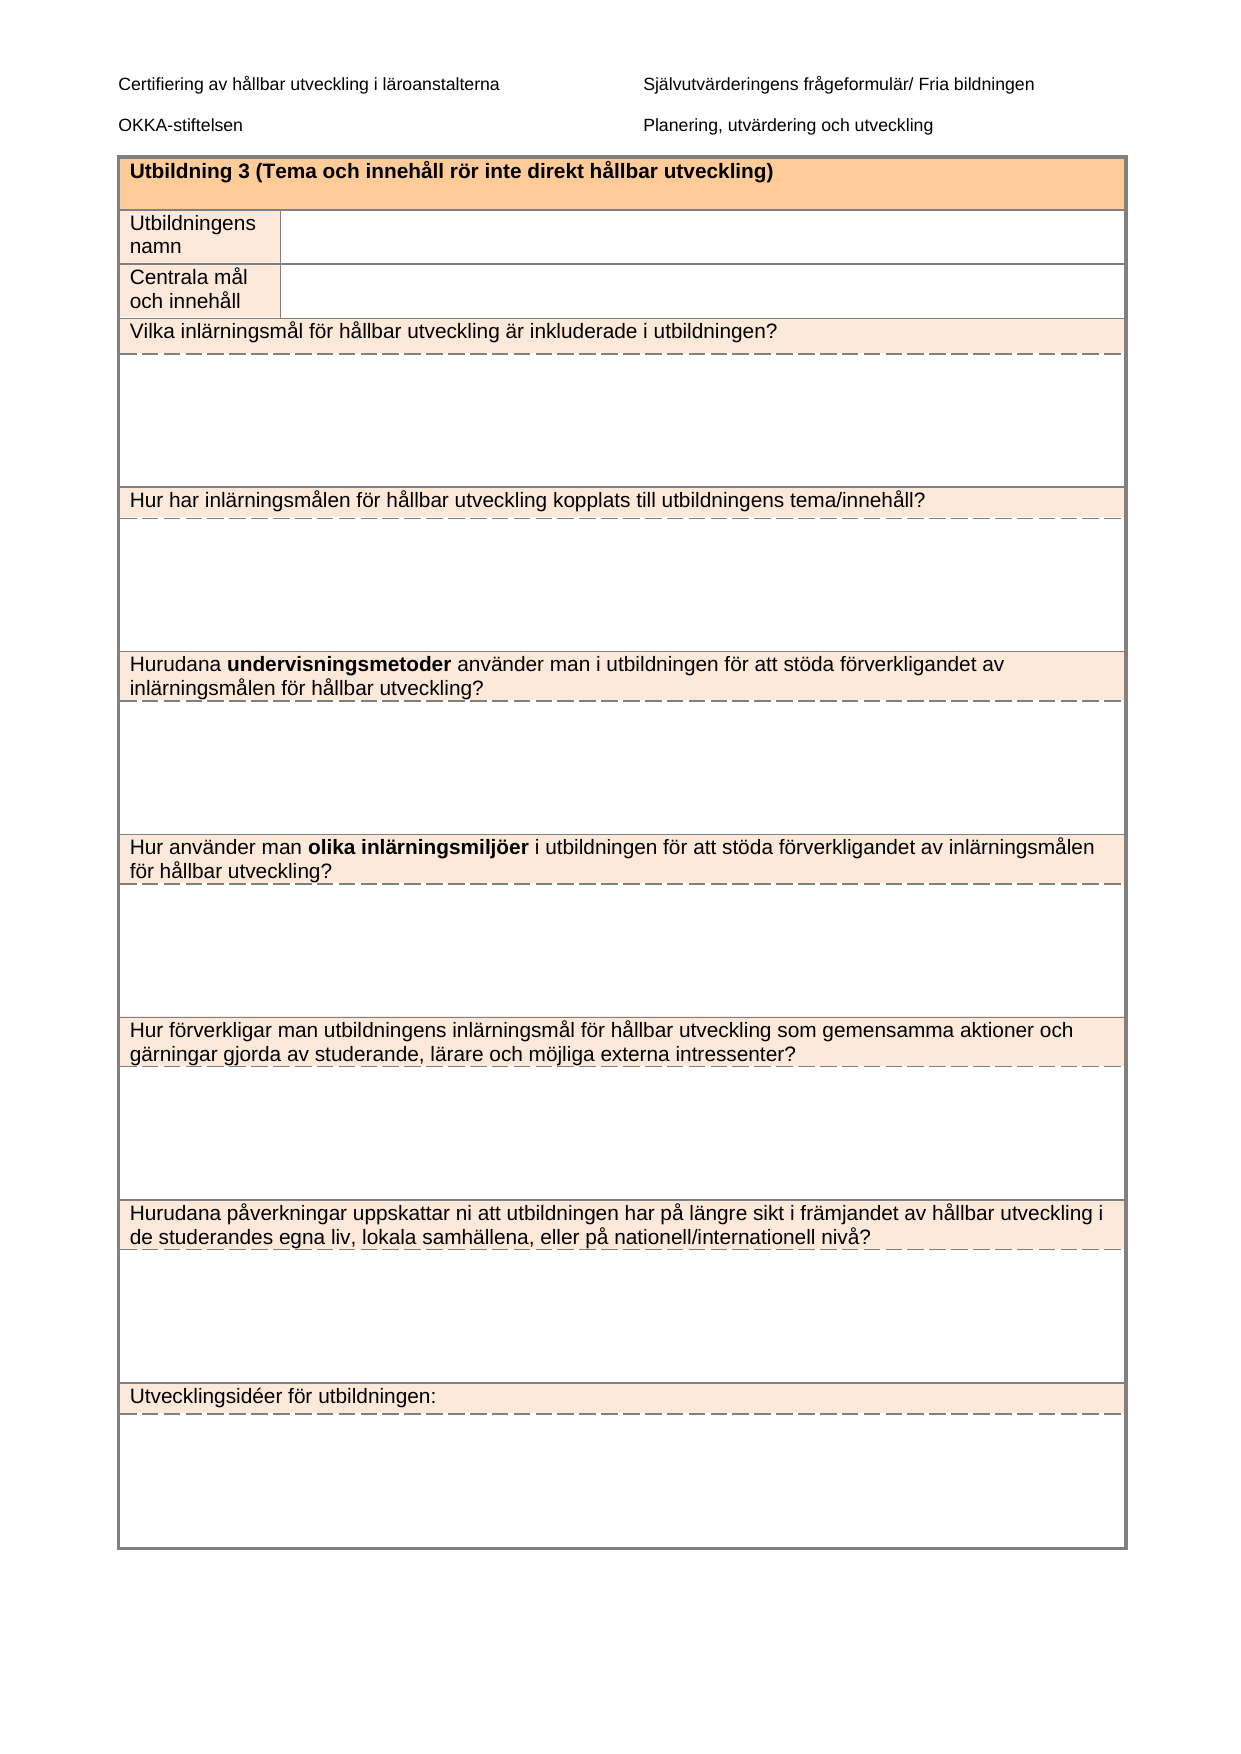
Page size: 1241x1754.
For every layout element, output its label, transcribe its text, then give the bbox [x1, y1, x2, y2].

table_cell [120, 700, 1124, 833]
table_cell [120, 883, 1124, 1016]
table_cell Hur förverkligar man utbildningens inlärningsmål för hållbar utveckling som gemensamma aktioner och gärningar gjorda av studerande, lärare och möjliga externa intressenter? [120, 1018, 1124, 1066]
table_cell [120, 1066, 1124, 1199]
table_cell [120, 518, 1124, 651]
table_cell Utbildningens namn [120, 211, 280, 263]
table_cell Hur använder man olika inlärningsmiljöer i utbildningen för att stöda förverkligandet av inlärningsmålen för hållbar utveckling? [120, 835, 1124, 883]
table_cell Vilka inlärningsmål för hållbar utveckling är inkluderade i utbildningen? [120, 319, 1124, 353]
table_cell Hur har inlärningsmålen för hållbar utveckling kopplats till utbildningens tema/innehåll? [120, 488, 1124, 517]
table_cell [120, 353, 1124, 486]
table_cell Centrala mål och innehåll [120, 265, 280, 317]
table_cell Hurudana påverkningar uppskattar ni att utbildningen har på längre sikt i främjandet av hållbar utveckling i de studerandes egna liv, lokala samhällena, eller på nationell/internationell nivå? [120, 1201, 1124, 1249]
table_cell [281, 265, 1124, 317]
table_header Utbildning 3 (Tema och innehåll rör inte direkt hållbar utveckling) [120, 159, 1124, 209]
table_cell Hurudana undervisningsmetoder använder man i utbildningen för att stöda förverkligandet av inlärningsmålen för hållbar utveckling? [120, 652, 1124, 700]
table_cell [120, 1413, 1124, 1547]
table_cell Utvecklingsidéer för utbildningen: [120, 1384, 1124, 1413]
table_cell [120, 1249, 1124, 1382]
table_cell [281, 211, 1124, 263]
